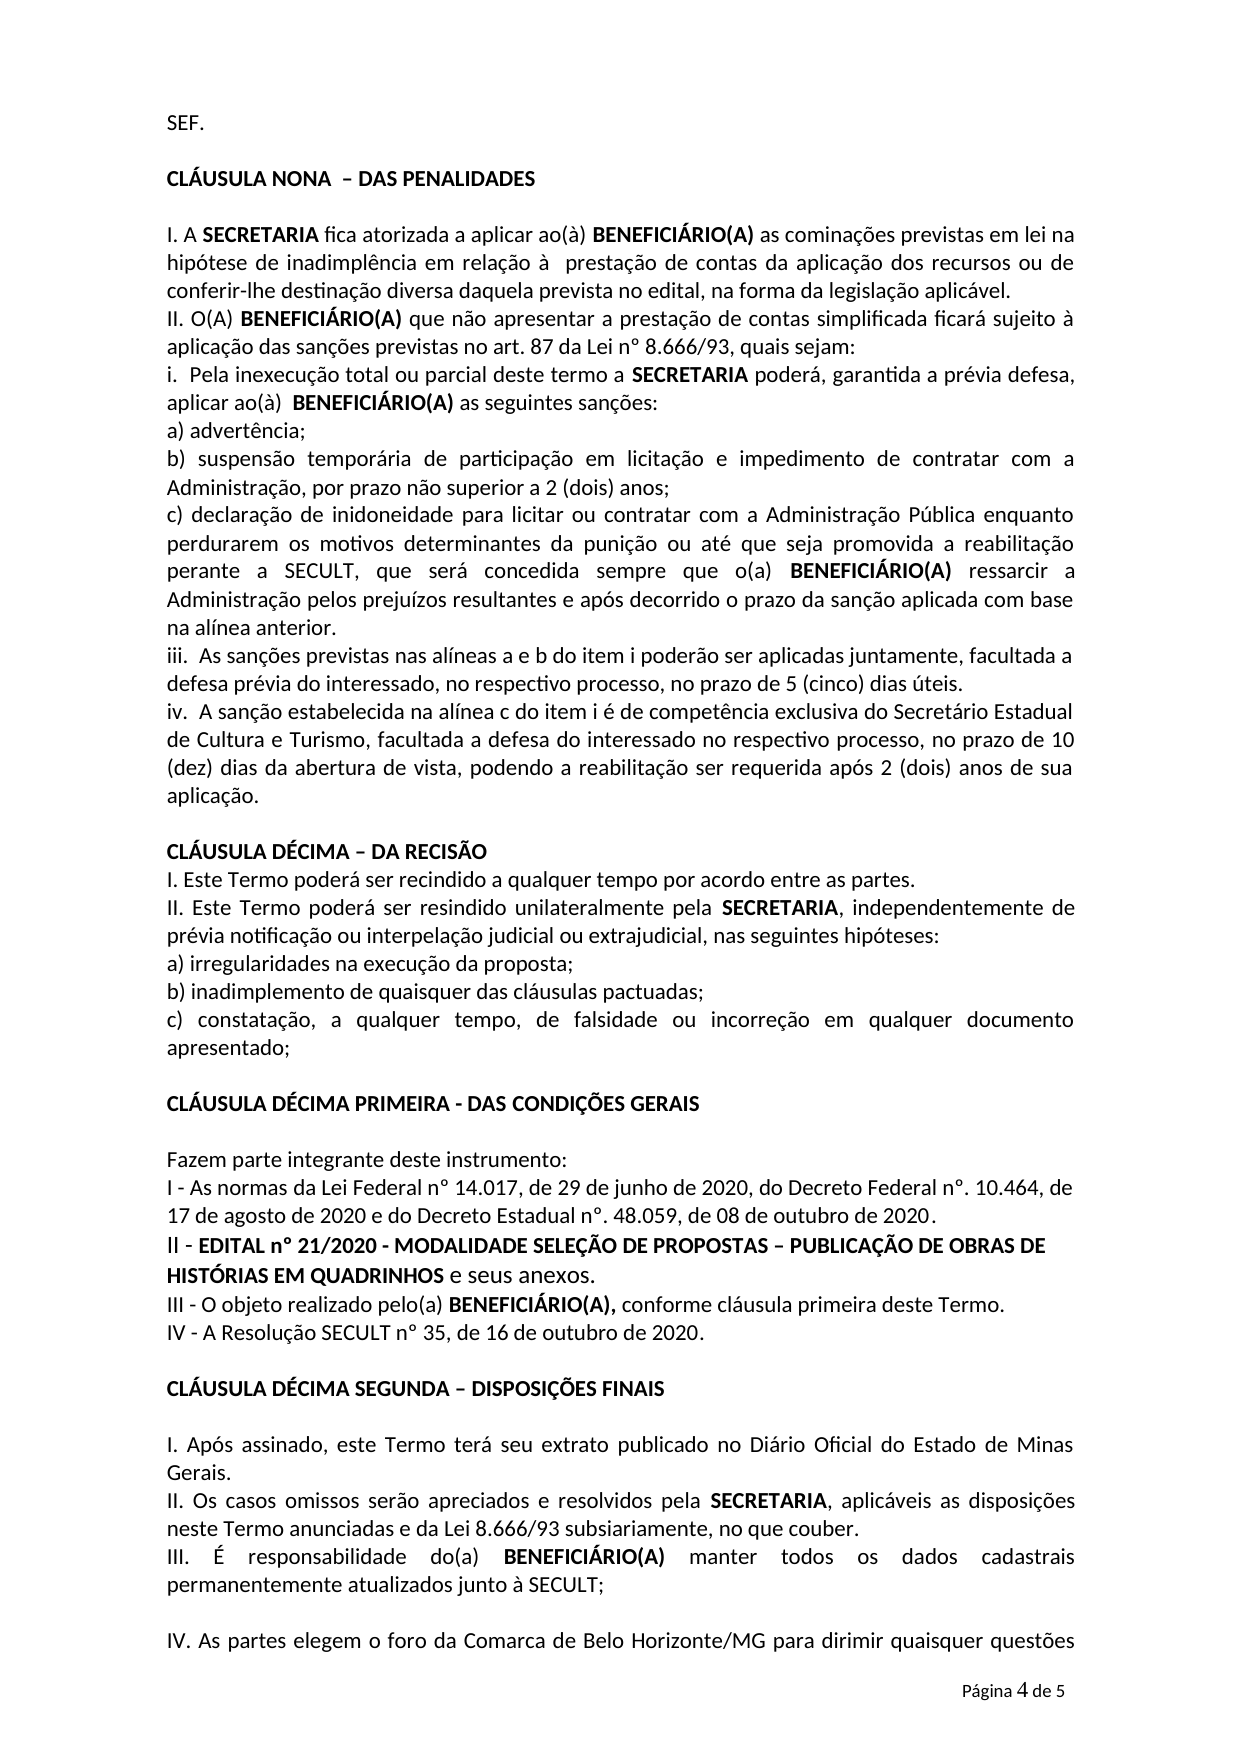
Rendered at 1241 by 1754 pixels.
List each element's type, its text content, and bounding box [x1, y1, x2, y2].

text Fazem parte integrante deste instrumento: [167, 1145, 1076, 1173]
text II - EDITAL nº 21/2020 - MODALIDADE SELEÇÃO DE PROPOSTAS – PUBLICAÇÃO DE OBRAS DE HISTÓRIAS EM QUADRINHOS e seus anexos. [167, 1229, 1076, 1290]
subtitle c) constatação, a qualquer tempo, de falsidade ou incorreção em qualquer documento apresentado; [167, 1005, 1076, 1061]
subtitle CLÁUSULA DÉCIMA SEGUNDA – DISPOSIÇÕES FINAIS [167, 1374, 1076, 1402]
text III - O objeto realizado pelo(a) BENEFICIÁRIO(A), conforme cláusula primeira deste Termo. [167, 1290, 1076, 1318]
subtitle b) suspensão temporária de participação em licitação e impedimento de contratar com a Administração, por prazo não superior a 2 (dois) anos; [167, 444, 1076, 501]
subtitle I. Este Termo poderá ser recindido a qualquer tempo por acordo entre as partes. [167, 865, 1076, 893]
subtitle CLÁUSULA DÉCIMA – DA RECISÃO [167, 837, 1076, 865]
subtitle a) irregularidades na execução da proposta; [167, 949, 1076, 977]
subtitle b) inadimplemento de quaisquer das cláusulas pactuadas; [167, 977, 1076, 1005]
text CLÁUSULA DÉCIMA PRIMEIRA - DAS CONDIÇÕES GERAIS [167, 1089, 1076, 1117]
text IV - A Resolução SECULT nº 35, de 16 de outubro de 2020. [167, 1318, 1076, 1346]
subtitle iii. As sanções previstas nas alíneas a e b do item i poderão ser aplicadas juntamente, facultada a defesa prévia do interessado, no respectivo processo, no prazo de 5 (cinco) dias úteis. [167, 641, 1076, 697]
text III. É responsabilidade do(a) BENEFICIÁRIO(A) manter todos os dados cadastrais permanentemente atualizados junto à SECULT; [167, 1542, 1076, 1598]
subtitle II. O(A) BENEFICIÁRIO(A) que não apresentar a prestação de contas simplificada ficará sujeito à aplicação das sanções previstas no art. 87 da Lei nº 8.666/93, quais sejam: [167, 304, 1076, 361]
subtitle iv. A sanção estabelecida na alínea c do item i é de competência exclusiva do Secretário Estadual de Cultura e Turismo, facultada a defesa do interessado no respectivo processo, no prazo de 10 (dez) dias da abertura de vista, podendo a reabilitação ser requerida após 2 (dois) anos de sua aplicação. [167, 697, 1076, 809]
subtitle a) advertência; [167, 417, 1076, 444]
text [167, 1626, 1076, 1654]
subtitle I. A SECRETARIA fica atorizada a aplicar ao(à) BENEFICIÁRIO(A) as cominações previstas em lei na hipótese de inadimplência em relação à prestação de contas da aplicação dos recursos ou de conferir-lhe destinação diversa daquela prevista no edital, na forma da legislação aplicável. [167, 220, 1076, 304]
subtitle c) declaração de inidoneidade para licitar ou contratar com a Administração Pública enquanto perdurarem os motivos determinantes da punição ou até que seja promovida a reabilitação perante a SECULT, que será concedida sempre que o(a) BENEFICIÁRIO(A) ressarcir a Administração pelos prejuízos resultantes e após decorrido o prazo da sanção aplicada com base na alínea anterior. [167, 501, 1076, 641]
subtitle II. Este Termo poderá ser resindido unilateralmente pela SECRETARIA, independentemente de prévia notificação ou interpelação judicial ou extrajudicial, nas seguintes hipóteses: [167, 893, 1076, 949]
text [167, 108, 1076, 136]
subtitle i. Pela inexecução total ou parcial deste termo a SECRETARIA poderá, garantida a prévia defesa, aplicar ao(à) BENEFICIÁRIO(A) as seguintes sanções: [167, 361, 1076, 417]
text II. Os casos omissos serão apreciados e resolvidos pela SECRETARIA, aplicáveis as disposições neste Termo anunciadas e da Lei 8.666/93 subsiariamente, no que couber. [167, 1486, 1076, 1542]
text CLÁUSULA NONA – DAS PENALIDADES [167, 164, 1076, 192]
text I. Após assinado, este Termo terá seu extrato publicado no Diário Oficial do Estado de Minas Gerais. [167, 1430, 1076, 1486]
text I - As normas da Lei Federal nº 14.017, de 29 de junho de 2020, do Decreto Federal nº. 10.464, de 17 de agosto de 2020 e do Decreto Estadual nº. 48.059, de 08 de outubro de 2020. [167, 1173, 1076, 1229]
